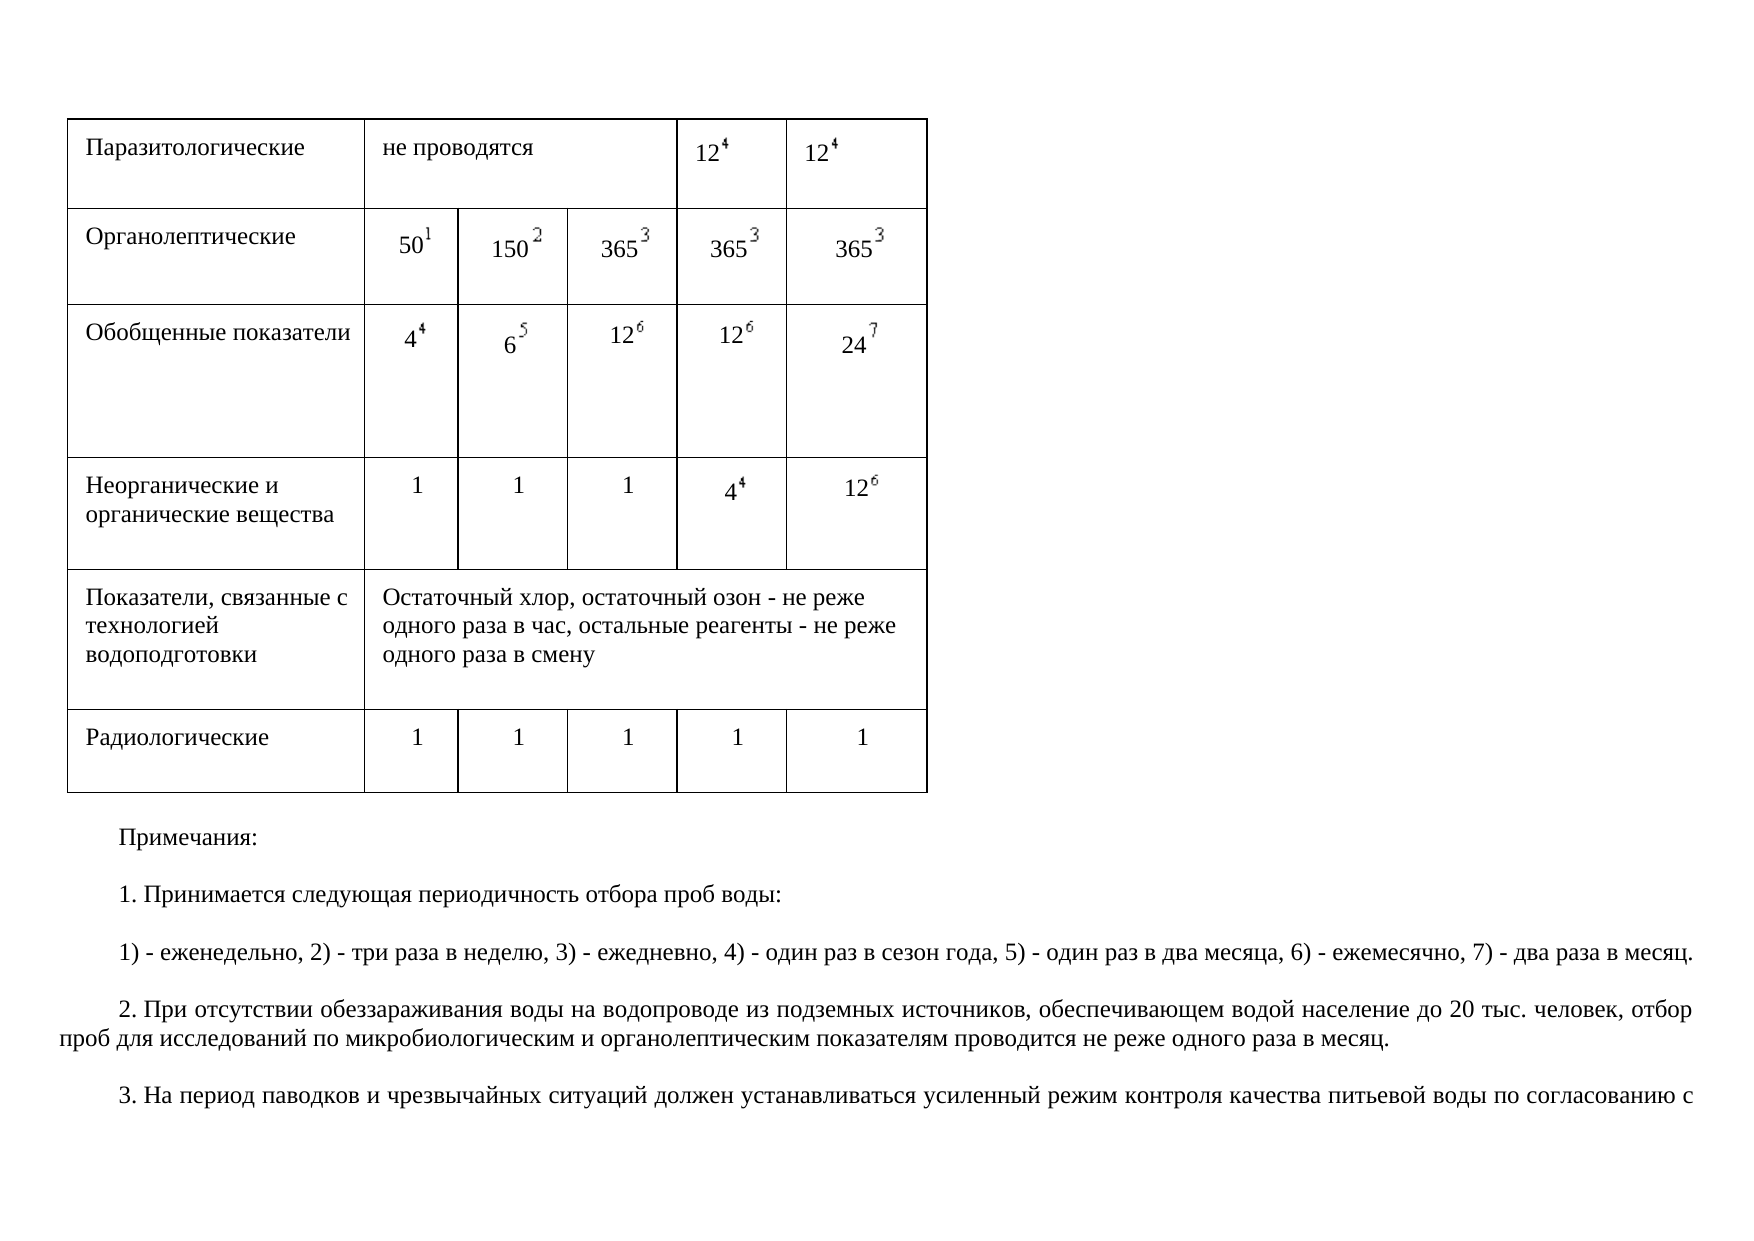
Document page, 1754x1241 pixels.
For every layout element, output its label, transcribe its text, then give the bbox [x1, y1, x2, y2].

table_cell 50 [365, 209, 457, 303]
table_cell Паразитологические [68, 120, 364, 208]
table_cell Радиологические [68, 710, 364, 792]
table_cell 1 [459, 458, 567, 568]
table_cell 1 [568, 458, 676, 568]
text 2. При отсутствии обеззараживания воды на водопроводе из подземных источников, обеспечивающем водой население до 20 тыс. человек, отбор проб для исследований по микробиологическим и органолептическим показателям проводится не реже одного раза в месяц. [59, 994, 1695, 1052]
table_cell 1 [365, 710, 457, 792]
table_cell 4 [678, 458, 786, 568]
table_cell не проводятся [365, 120, 676, 208]
table_cell 12 [678, 305, 786, 457]
picture [634, 316, 647, 344]
picture [528, 221, 547, 258]
table_cell 1 [568, 710, 676, 792]
table_cell 12 [787, 458, 926, 568]
text 1. Принимается следующая периодичность отбора проб воды: [59, 879, 1695, 908]
table_cell 1 [459, 710, 567, 792]
picture [416, 316, 431, 347]
text Примечания: [59, 822, 1695, 851]
table_cell 6 [459, 305, 567, 457]
table_cell 1 [365, 458, 457, 568]
table_cell 12 [678, 120, 786, 208]
table_cell 365 [568, 209, 676, 303]
table_cell 12 [787, 120, 926, 208]
table_cell 365 [787, 209, 926, 303]
table_cell 4 [365, 305, 457, 457]
picture [736, 470, 751, 501]
table_cell Органолептические [68, 209, 364, 303]
text 1) - еженедельно, 2) - три раза в неделю, 3) - ежедневно, 4) - один раз в сезон года, 5) - один раз в два месяца, 6) - ежемесячно, 7) - два раза в месяц. [59, 937, 1695, 966]
table_cell Остаточный хлор, остаточный озон - не реже одного раза в час, остальные реагенты - не реже одного раза в смену [365, 570, 926, 709]
table_cell Показатели, связанные с технологией водоподготовки [68, 570, 364, 709]
picture [868, 470, 882, 497]
picture [638, 221, 656, 258]
picture [743, 316, 757, 344]
picture [872, 221, 891, 258]
table_cell 365 [678, 209, 786, 303]
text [59, 1081, 1695, 1109]
table_cell 150 [459, 209, 567, 303]
table_cell Обобщенные показатели [68, 305, 364, 457]
picture [747, 221, 766, 258]
table_cell Неорганические и органические вещества [68, 458, 364, 568]
picture [516, 316, 534, 354]
table_cell 1 [787, 710, 926, 792]
table_cell 24 [787, 305, 926, 457]
table_cell 12 [568, 305, 676, 457]
picture [829, 131, 843, 162]
picture [423, 221, 436, 254]
picture [866, 316, 884, 354]
picture [719, 131, 734, 162]
table_cell 1 [678, 710, 786, 792]
